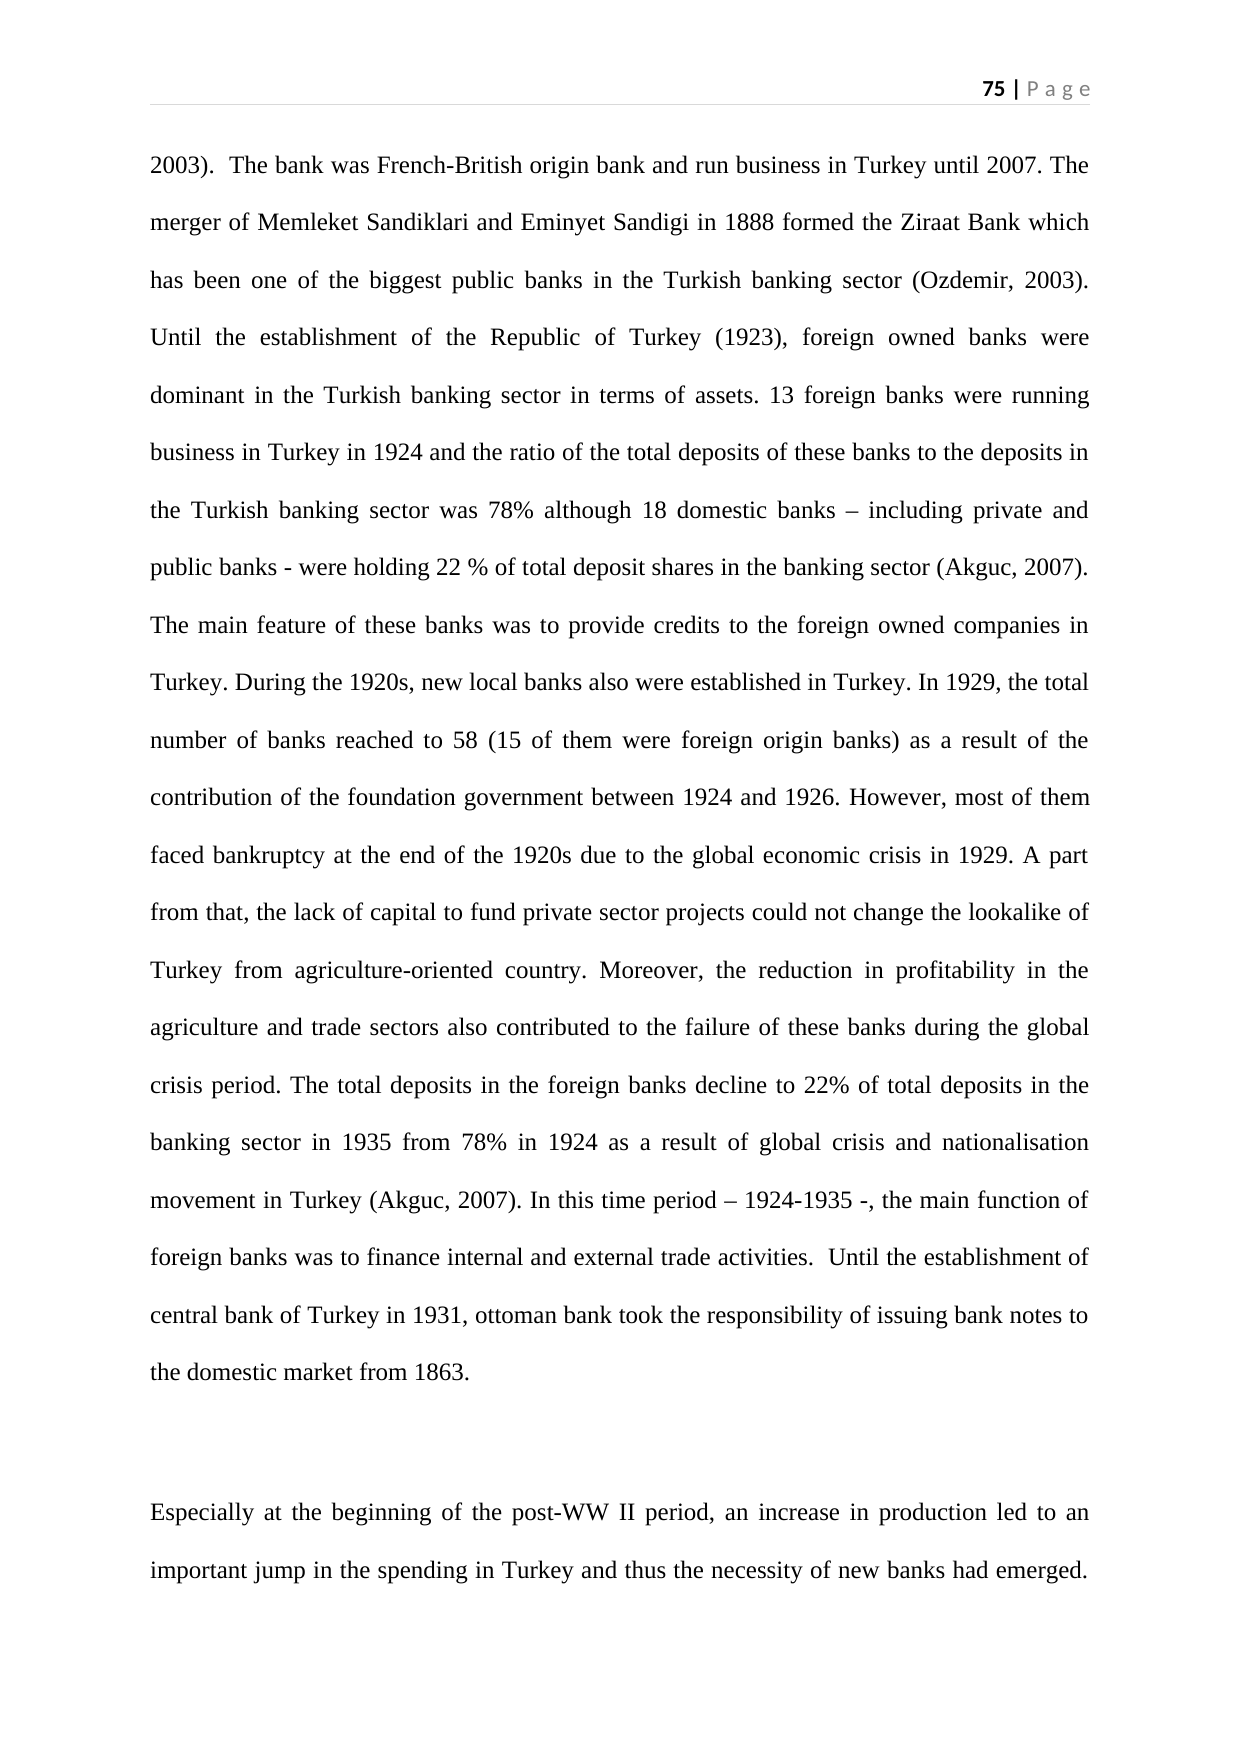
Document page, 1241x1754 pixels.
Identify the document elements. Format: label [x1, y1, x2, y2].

text [150, 1497, 1090, 1584]
text [150, 150, 1090, 1386]
